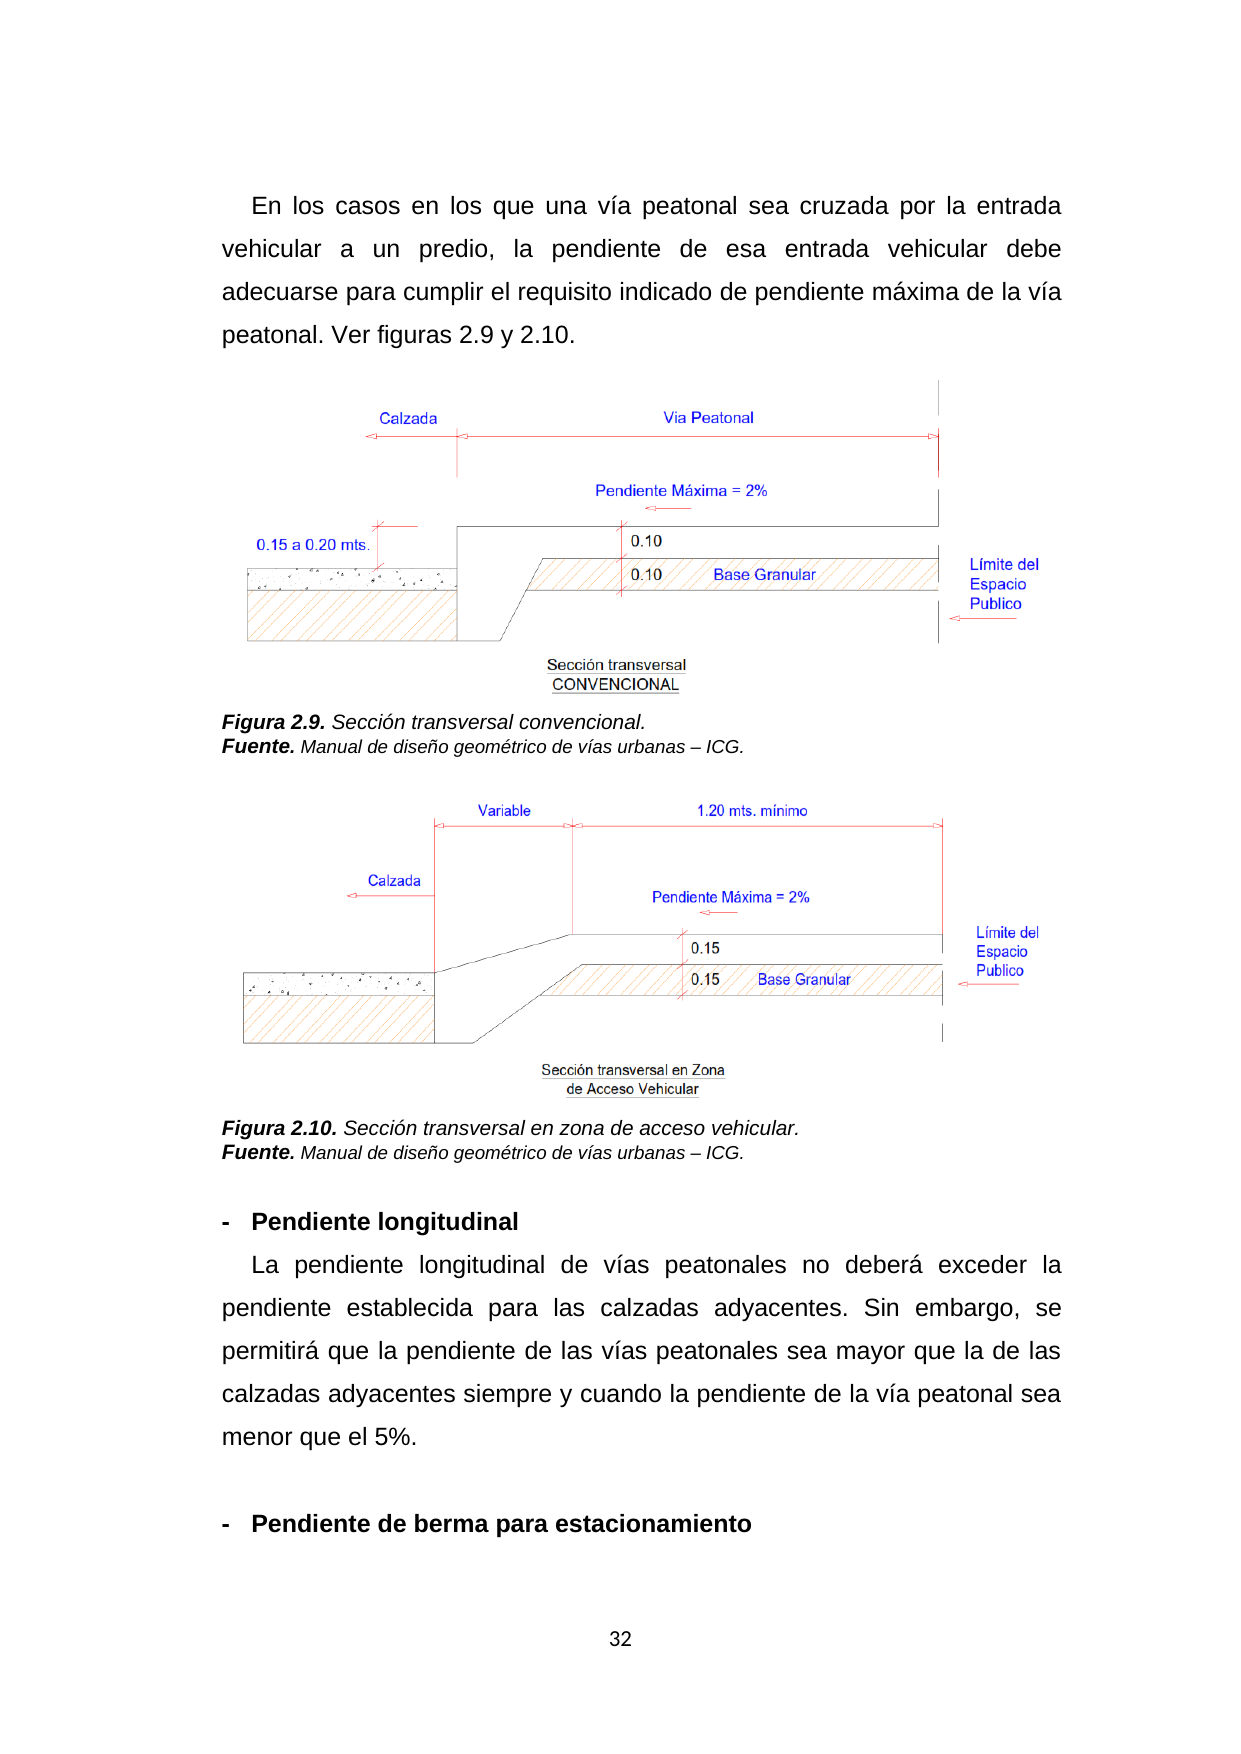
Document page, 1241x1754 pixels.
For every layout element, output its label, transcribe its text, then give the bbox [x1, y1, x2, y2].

list En los casos en los que una vía peatonal sea cruzada por la entrada vehicular a un predio, la pendiente de esa entrada vehicular debe adecuarse para cumplir el requisito indicado de pendiente máxima de la vía peatonal. Ver figuras 2.9 y 2.10. [222, 191, 1063, 349]
list La pendiente longitudinal de vías peatonales no deberá exceder la pendiente establecida para las calzadas adyacentes. Sin embargo, se permitirá que la pendiente de las vías peatonales sea mayor que la de las calzadas adyacentes siempre y cuando la pendiente de la vía peatonal sea menor que el 5%. [222, 1250, 1063, 1451]
text Figura 2.9. Sección transversal convencional. [222, 710, 1063, 734]
list Pendiente longitudinal [221, 1207, 1063, 1236]
list Pendiente de berma para estacionamiento [221, 1509, 1063, 1537]
text Fuente. Manual de diseño geométrico de vías urbanas – ICG. [222, 1140, 1063, 1164]
picture [221, 380, 1061, 710]
picture [221, 786, 1061, 1116]
text Fuente. Manual de diseño geométrico de vías urbanas – ICG. [222, 734, 1063, 758]
